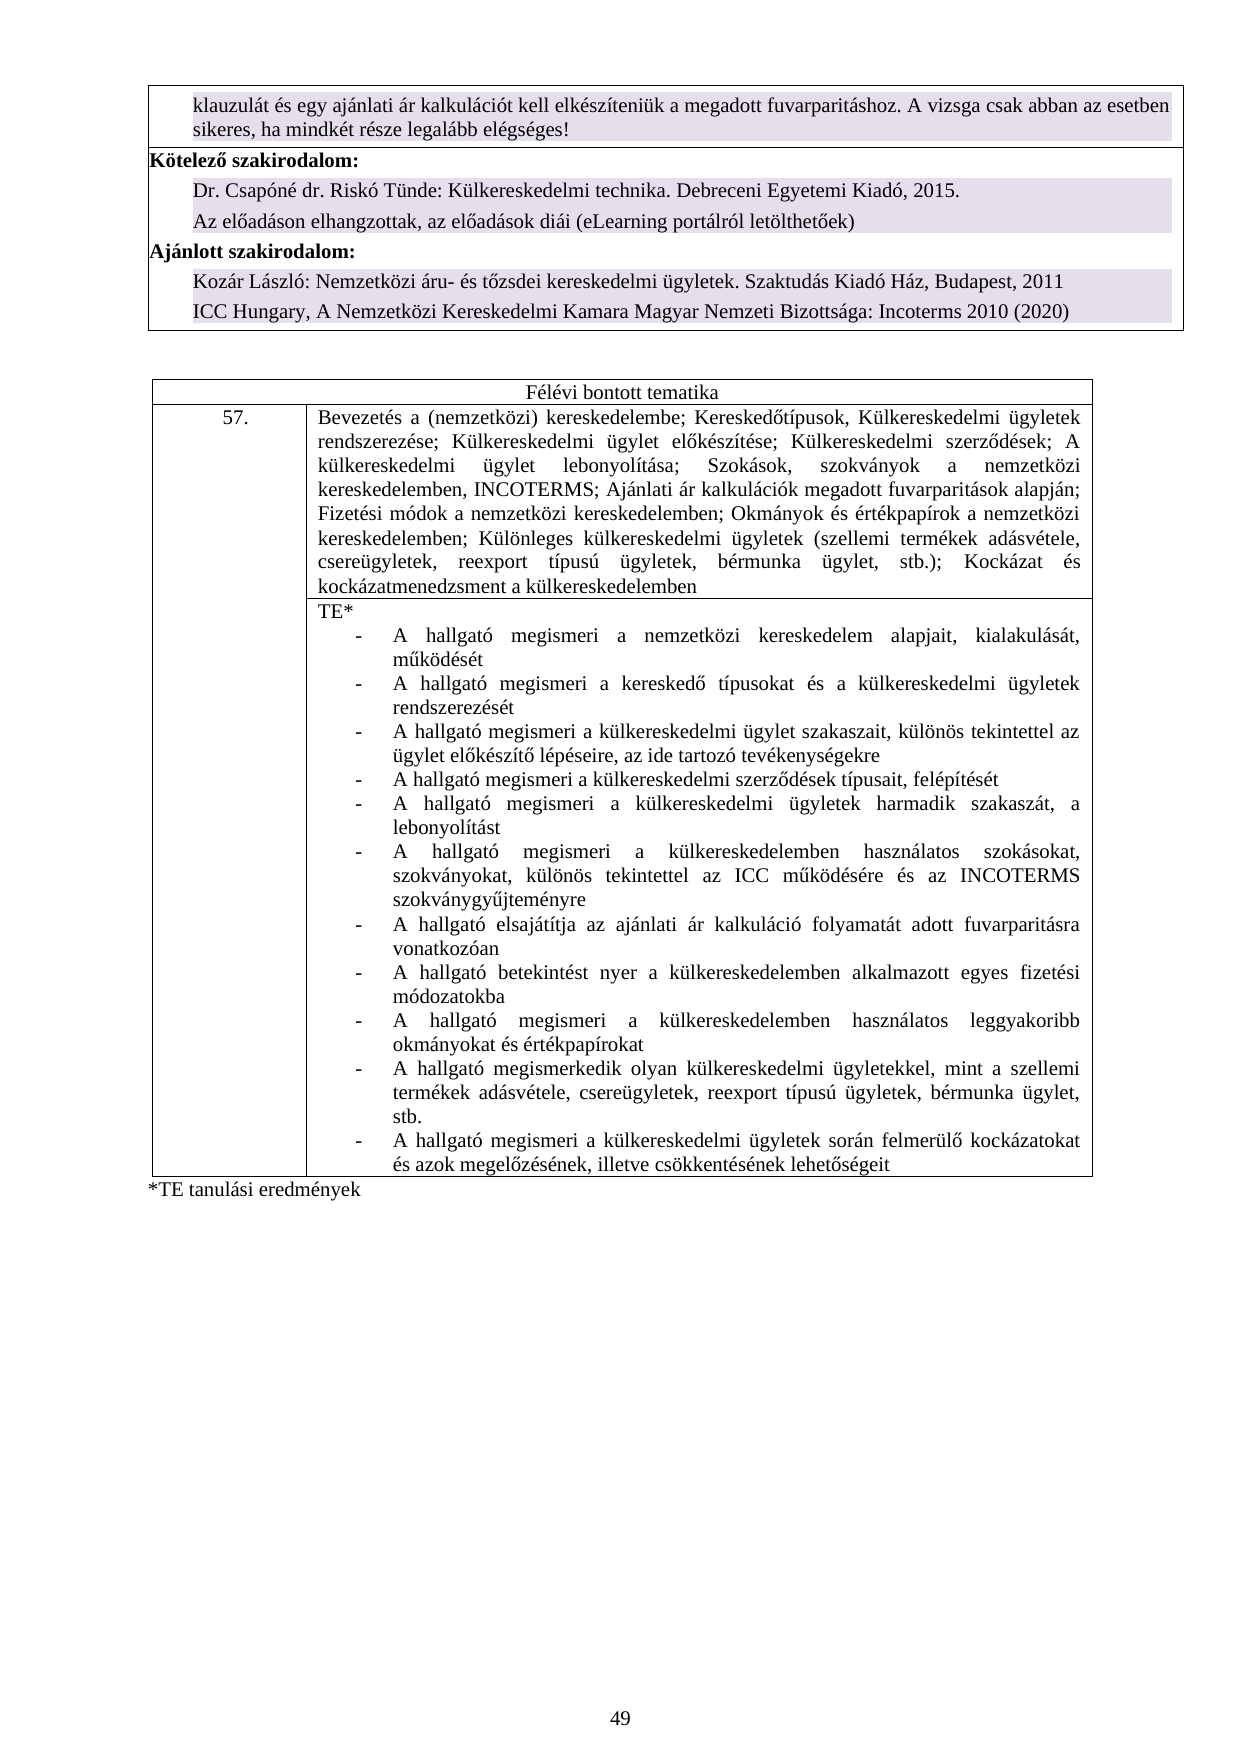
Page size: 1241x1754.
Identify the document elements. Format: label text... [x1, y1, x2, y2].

table_header Félévi bontott tematika [153, 380, 1092, 404]
table_cell TE* A hallgató megismeri a nemzetközi kereskedelem alapjait, kialakulását, működését A hallgató megismeri a kereskedő típusokat és a külkereskedelmi ügyletek rendszerezését A hallgató megismeri a külkereskedelmi ügylet szakaszait, különös tekintettel az ügylet előkészítő lépéseire, az ide tartozó tevékenységekre A hallgató megismeri a külkereskedelmi szerződések típusait, felépítését A hallgató megismeri a külkereskedelmi ügyletek harmadik szakaszát, a lebonyolítást A hallgató megismeri a külkereskedelemben használatos szokásokat, szokványokat, különös tekintettel az ICC működésére és az INCOTERMS szokványgyűjteményre A hallgató elsajátítja az ajánlati ár kalkuláció folyamatát adott fuvarparitásra vonatkozóan A hallgató betekintést nyer a külkereskedelemben alkalmazott egyes fizetési módozatokba A hallgató megismeri a külkereskedelemben használatos leggyakoribb okmányokat és értékpapírokat A hallgató megismerkedik olyan külkereskedelmi ügyletekkel, mint a szellemi termékek adásvétele, csereügyletek, reexport típusú ügyletek, bérmunka ügylet, stb. A hallgató megismeri a külkereskedelmi ügyletek során felmerülő kockázatokat és azok megelőzésének, illetve csökkentésének lehetőségeit [307, 599, 1092, 1176]
table_cell Kötelező szakirodalom: Dr. Csapóné dr. Riskó Tünde: Külkereskedelmi technika. Debreceni Egyetemi Kiadó, 2015. Az előadáson elhangzottak, az előadások diái (eLearning portálról letölthetőek) Ajánlott szakirodalom: Kozár László: Nemzetközi áru- és tőzsdei kereskedelmi ügyletek. Szaktudás Kiadó Ház, Budapest, 2011 ICC Hungary, A Nemzetközi Kereskedelmi Kamara Magyar Nemzeti Bizottsága: Incoterms 2010 (2020) [149, 148, 1183, 330]
table_cell Bevezetés a (nemzetközi) kereskedelembe; Kereskedőtípusok, Külkereskedelmi ügyletek rendszerezése; Külkereskedelmi ügylet előkészítése; Külkereskedelmi szerződések; A külkereskedelmi ügylet lebonyolítása; Szokások, szokványok a nemzetközi kereskedelemben, INCOTERMS; Ajánlati ár kalkulációk megadott fuvarparitások alapján; Fizetési módok a nemzetközi kereskedelemben; Okmányok és értékpapírok a nemzetközi kereskedelemben; Különleges külkereskedelmi ügyletek (szellemi termékek adásvétele, csereügyletek, reexport típusú ügyletek, bérmunka ügylet, stb.); Kockázat és kockázatmenedzsment a külkereskedelemben [307, 405, 1092, 598]
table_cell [149, 86, 1183, 147]
text *TE tanulási eredmények [148, 1177, 1093, 1201]
table_cell [153, 405, 306, 1176]
